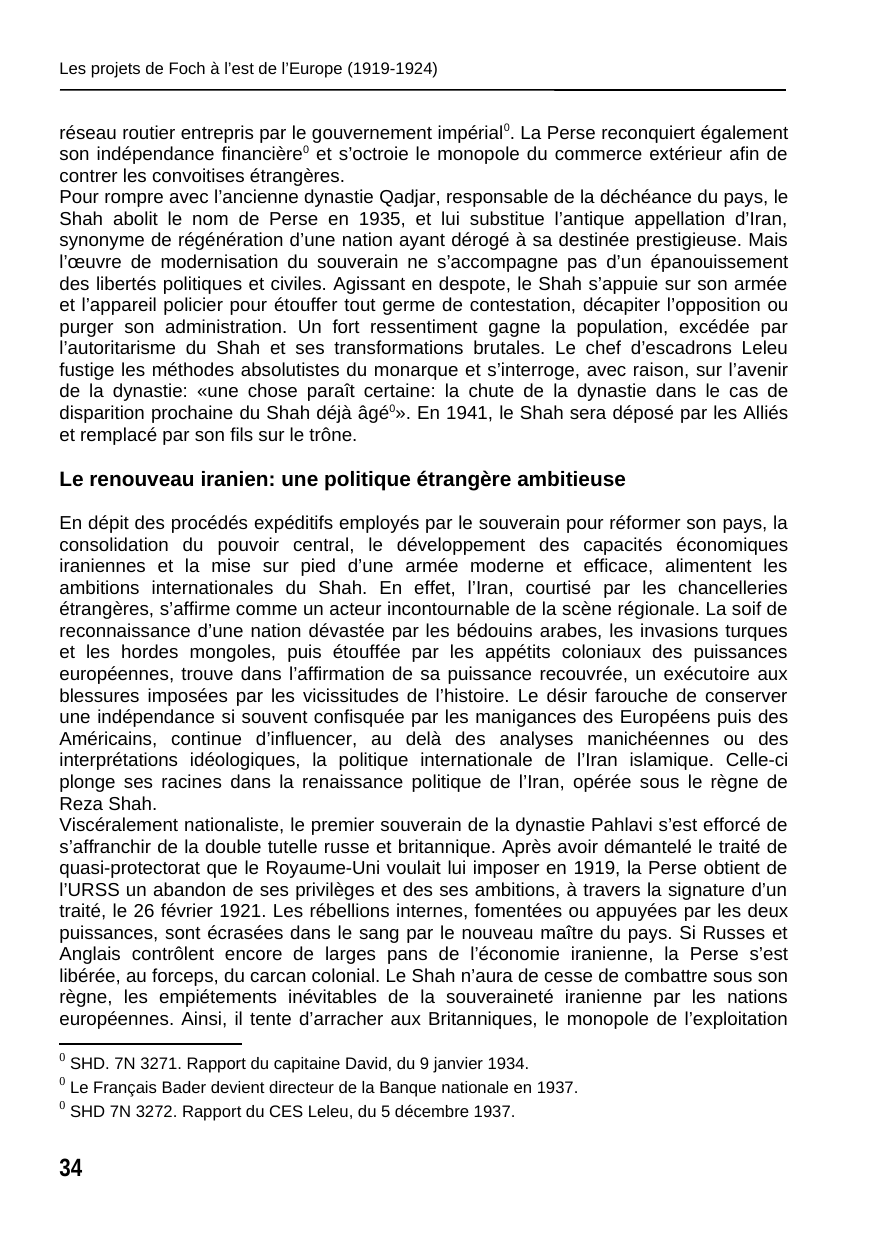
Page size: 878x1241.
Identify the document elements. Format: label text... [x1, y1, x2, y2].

text En dépit des procédés expéditifs employés par le souverain pour réformer son pays, la consolidation du pouvoir central, le développement des capacités économiques iraniennes et la mise sur pied d’une armée moderne et efficace, alimentent les ambitions internationales du Shah. En effet, l’Iran, courtisé par les chancelleries étrangères, s’affirme comme un acteur incontournable de la scène régionale. La soif de reconnaissance d’une nation dévastée par les bédouins arabes, les invasions turques et les hordes mongoles, puis étouffée par les appétits coloniaux des puissances européennes, trouve dans l’affirmation de sa puissance recouvrée, un exécutoire aux blessures imposées par les vicissitudes de l’histoire. Le désir farouche de conserver une indépendance si souvent confisquée par les manigances des Européens puis des Américains, continue d’influencer, au delà des analyses manichéennes ou des interprétations idéologiques, la politique internationale de l’Iran islamique. Celle-ci plonge ses racines dans la renaissance politique de l’Iran, opérée sous le règne de Reza Shah. [59, 512, 788, 814]
subtitle Le renouveau iranien: une politique étrangère ambitieuse [59, 466, 788, 490]
text Pour rompre avec l’ancienne dynastie Qadjar, responsable de la déchéance du pays, le Shah abolit le nom de Perse en 1935, et lui substitue l’antique appellation d’Iran, synonyme de régénération d’une nation ayant dérogé à sa destinée prestigieuse. Mais l’œuvre de modernisation du souverain ne s’accompagne pas d’un épanouissement des libertés politiques et civiles. Agissant en despote, le Shah s’appuie sur son armée et l’appareil policier pour étouffer tout germe de contestation, décapiter l’opposition ou purger son administration. Un fort ressentiment gagne la population, excédée par l’autoritarisme du Shah et ses transformations brutales. Le chef d’escadrons Leleu fustige les méthodes absolutistes du monarque et s’interroge, avec raison, sur l’avenir de la dynastie: «une chose paraît certaine: la chute de la dynastie dans le cas de disparition prochaine du Shah déjà âgé». En 1941, le Shah sera déposé par les Alliés et remplacé par son fils sur le trône. [59, 186, 788, 445]
